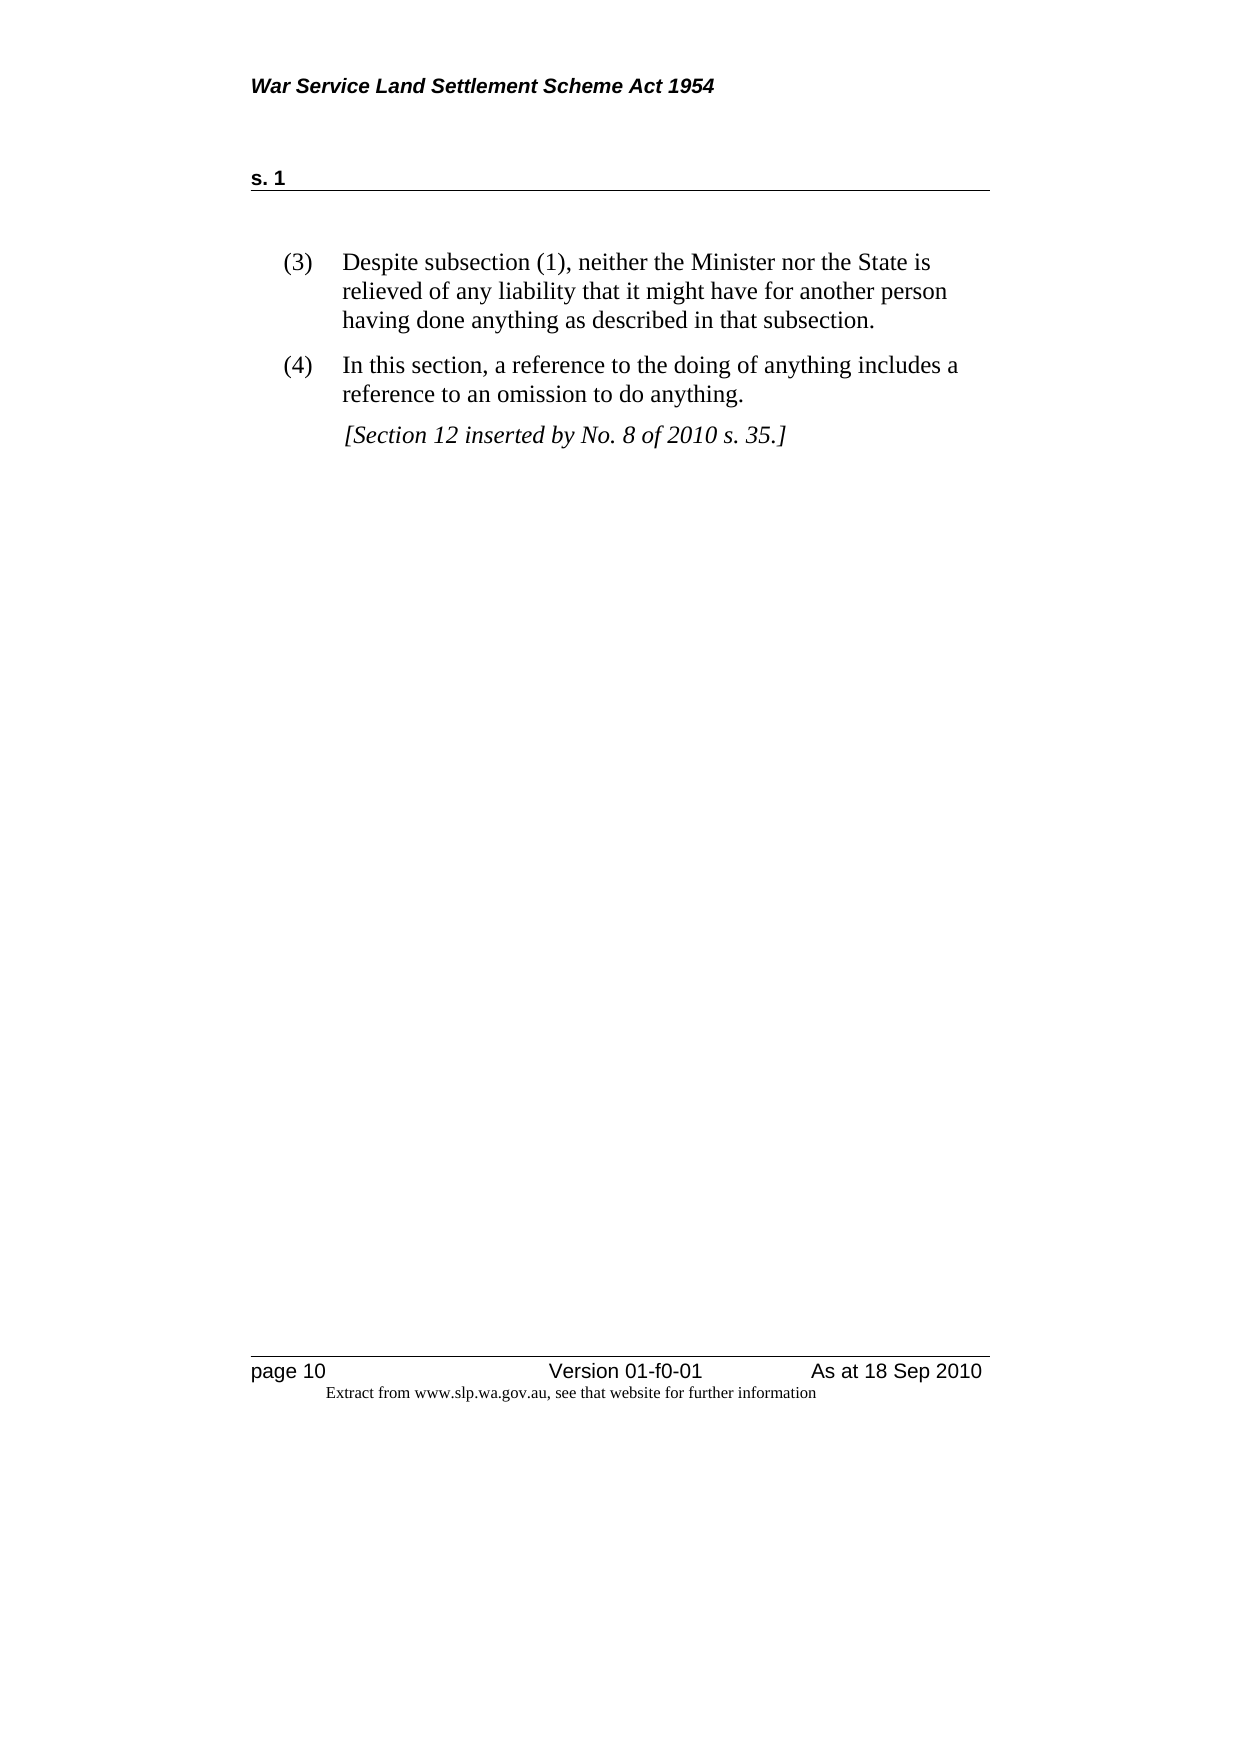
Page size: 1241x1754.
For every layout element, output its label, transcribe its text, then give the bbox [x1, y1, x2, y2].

text (4) In this section, a reference to the doing of anything includes a reference to an omission to do anything. [251, 350, 990, 408]
text [Section 12 inserted by No. 8 of 2010 s. 35.] [251, 420, 990, 449]
text (3) Despite subsection (1), neither the Minister nor the State is relieved of any liability that it might have for another person having done anything as described in that subsection. [251, 247, 990, 334]
